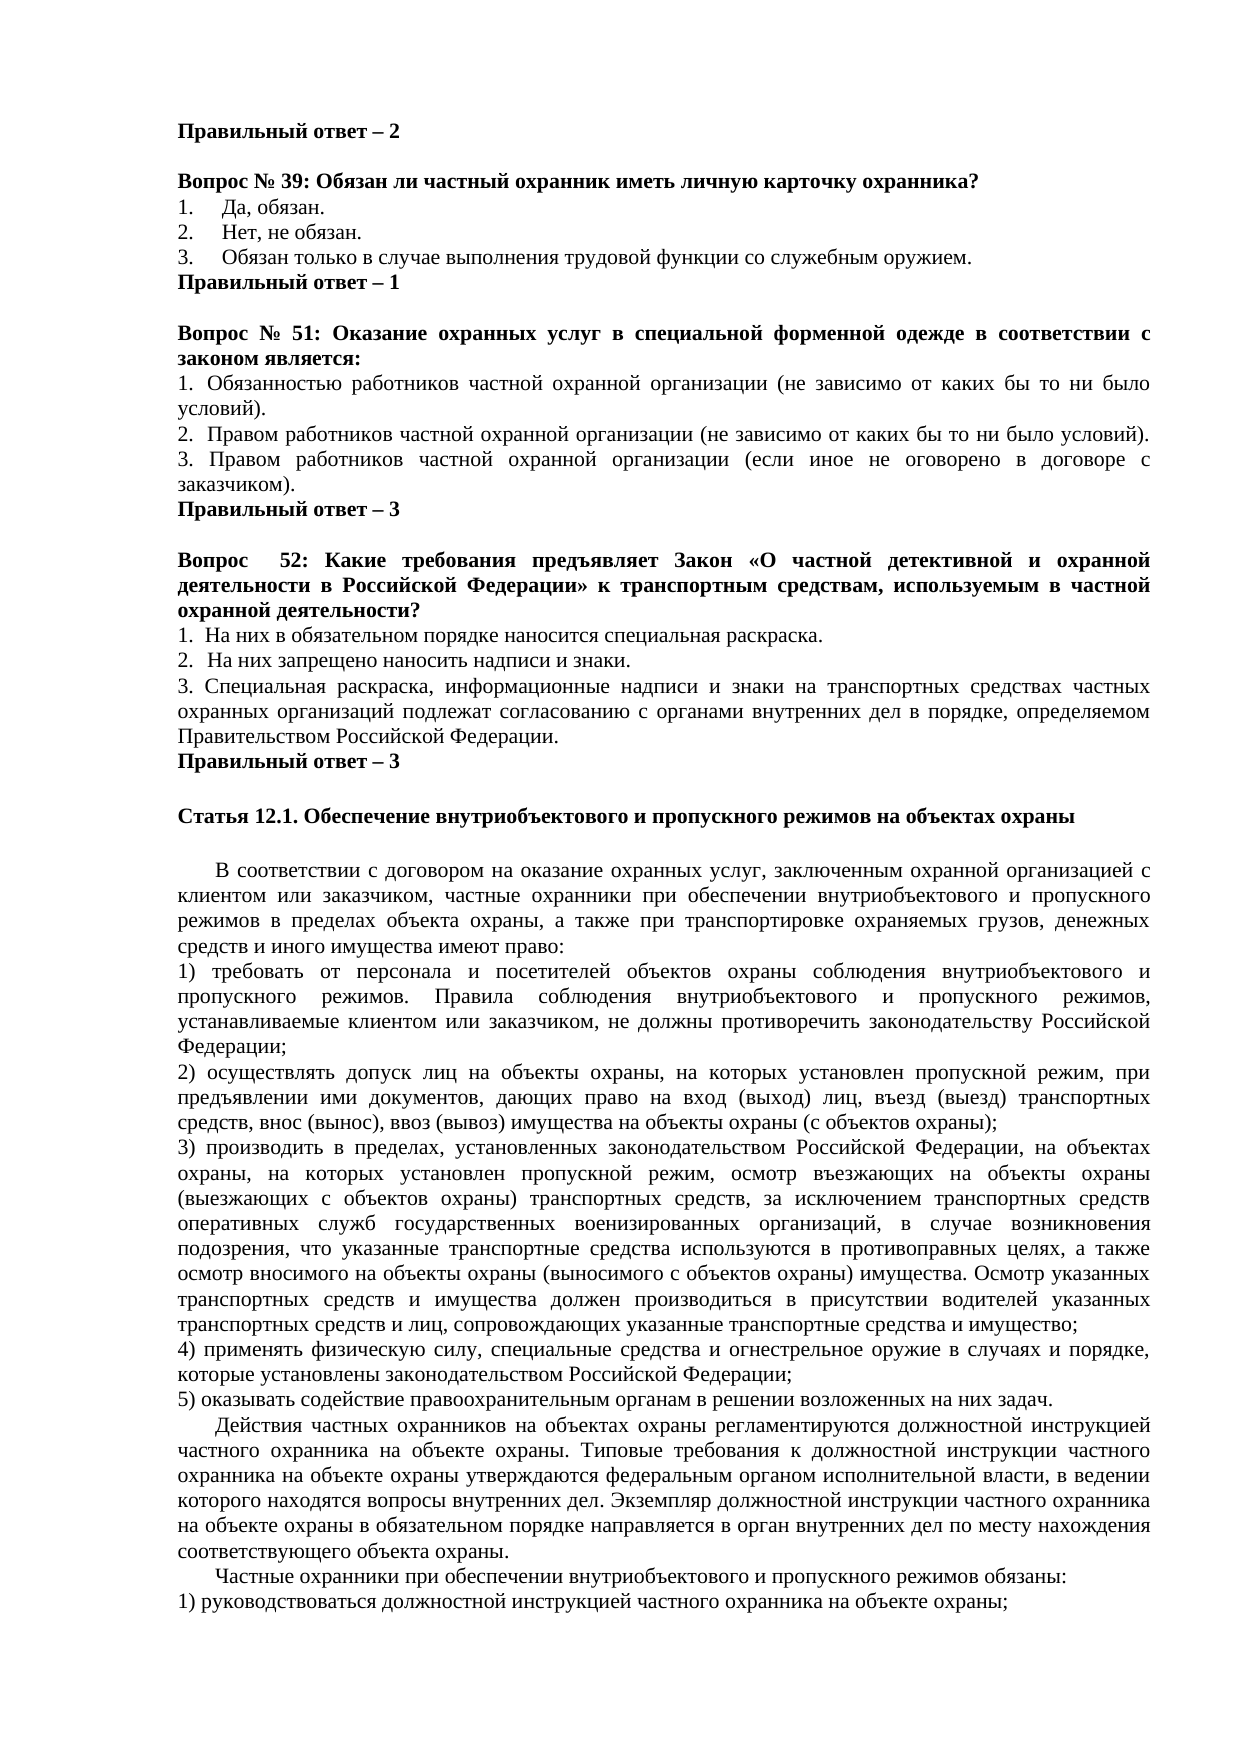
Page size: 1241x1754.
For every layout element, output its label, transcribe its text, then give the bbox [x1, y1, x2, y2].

list 1. На них в обязательном порядке наносится специальная раскраска. [177, 622, 1152, 647]
list Нет, не обязан. [177, 219, 1152, 244]
text Статья 12.1. Обеспечение внутриобъектового и пропускного режимов на объектах охраны [177, 803, 1152, 828]
list Обязан только в случае выполнения трудовой функции со служебным оружием. [177, 244, 1152, 269]
text 1) требовать от персонала и посетителей объектов охраны соблюдения внутриобъектового и пропускного режимов. Правила соблюдения внутриобъектового и пропускного режимов, устанавливаемые клиентом или заказчиком, не должны противоречить законодательству Российской Федерации; [177, 958, 1152, 1059]
list Правильный ответ – 3 [177, 496, 1152, 521]
list Правом работников частной охранной организации (не зависимо от каких бы то ни было условий). 3. Правом работников частной охранной организации (если иное не оговорено в договоре с заказчиком). [177, 421, 1152, 496]
text Правильный ответ – 3 [177, 748, 1152, 773]
list Вопрос № 39: Обязан ли частный охранник иметь личную карточку охранника? [177, 168, 1152, 194]
text Правильный ответ – 1 [177, 269, 1152, 294]
text 3) производить в пределах, установленных законодательством Российской Федерации, на объектах охраны, на которых установлен пропускной режим, осмотр въезжающих на объекты охраны (выезжающих с объектов охраны) транспортных средств, за исключением транспортных средств оперативных служб государственных военизированных организаций, в случае возникновения подозрения, что указанные транспортные средства используются в противоправных целях, а также осмотр вносимого на объекты охраны (выносимого с объектов охраны) имущества. Осмотр указанных транспортных средств и имущества должен производиться в присутствии водителей указанных транспортных средств и лиц, сопровождающих указанные транспортные средства и имущество; [177, 1134, 1152, 1336]
text 4) применять физическую силу, специальные средства и огнестрельное оружие в случаях и порядке, которые установлены законодательством Российской Федерации; [177, 1336, 1152, 1386]
text 5) оказывать содействие правоохранительным органам в решении возложенных на них задач. [177, 1386, 1152, 1412]
text Правильный ответ – 2 [177, 118, 1152, 143]
list На них запрещено наносить надписи и знаки. [177, 647, 1152, 673]
text 3. Специальная раскраска, информационные надписи и знаки на транспортных средствах частных охранных организаций подлежат согласованию с органами внутренних дел в порядке, определяемом Правительством Российской Федерации. [177, 673, 1152, 748]
list Да, обязан. [177, 194, 1152, 219]
text В соответствии с договором на оказание охранных услуг, заключенным охранной организацией с клиентом или заказчиком, частные охранники при обеспечении внутриобъектового и пропускного режимов в пределах объекта охраны, а также при транспортировке охраняемых грузов, денежных средств и иного имущества имеют право: [177, 857, 1152, 958]
text 1) руководствоваться должностной инструкцией частного охранника на объекте охраны; [177, 1588, 1152, 1613]
text Действия частных охранников на объектах охраны регламентируются должностной инструкцией частного охранника на объекте охраны. Типовые требования к должностной инструкции частного охранника на объекте охраны утверждаются федеральным органом исполнительной власти, в ведении которого находятся вопросы внутренних дел. Экземпляр должностной инструкции частного охранника на объекте охраны в обязательном порядке направляется в орган внутренних дел по месту нахождения соответствующего объекта охраны. [177, 1412, 1152, 1563]
list Вопрос № 51: Оказание охранных услуг в специальной форменной одежде в соответствии с законом является: [177, 294, 1152, 370]
text Частные охранники при обеспечении внутриобъектового и пропускного режимов обязаны: [177, 1563, 1152, 1588]
list Обязанностью работников частной охранной организации (не зависимо от каких бы то ни было условий). [177, 370, 1152, 421]
list Вопрос 52: Какие требования предъявляет Закон «О частной детективной и охранной деятельности в Российской Федерации» к транспортным средствам, используемым в частной охранной деятельности? [177, 521, 1152, 622]
text 2) осуществлять допуск лиц на объекты охраны, на которых установлен пропускной режим, при предъявлении ими документов, дающих право на вход (выход) лиц, въезд (выезд) транспортных средств, внос (вынос), ввоз (вывоз) имущества на объекты охраны (с объектов охраны); [177, 1059, 1152, 1134]
